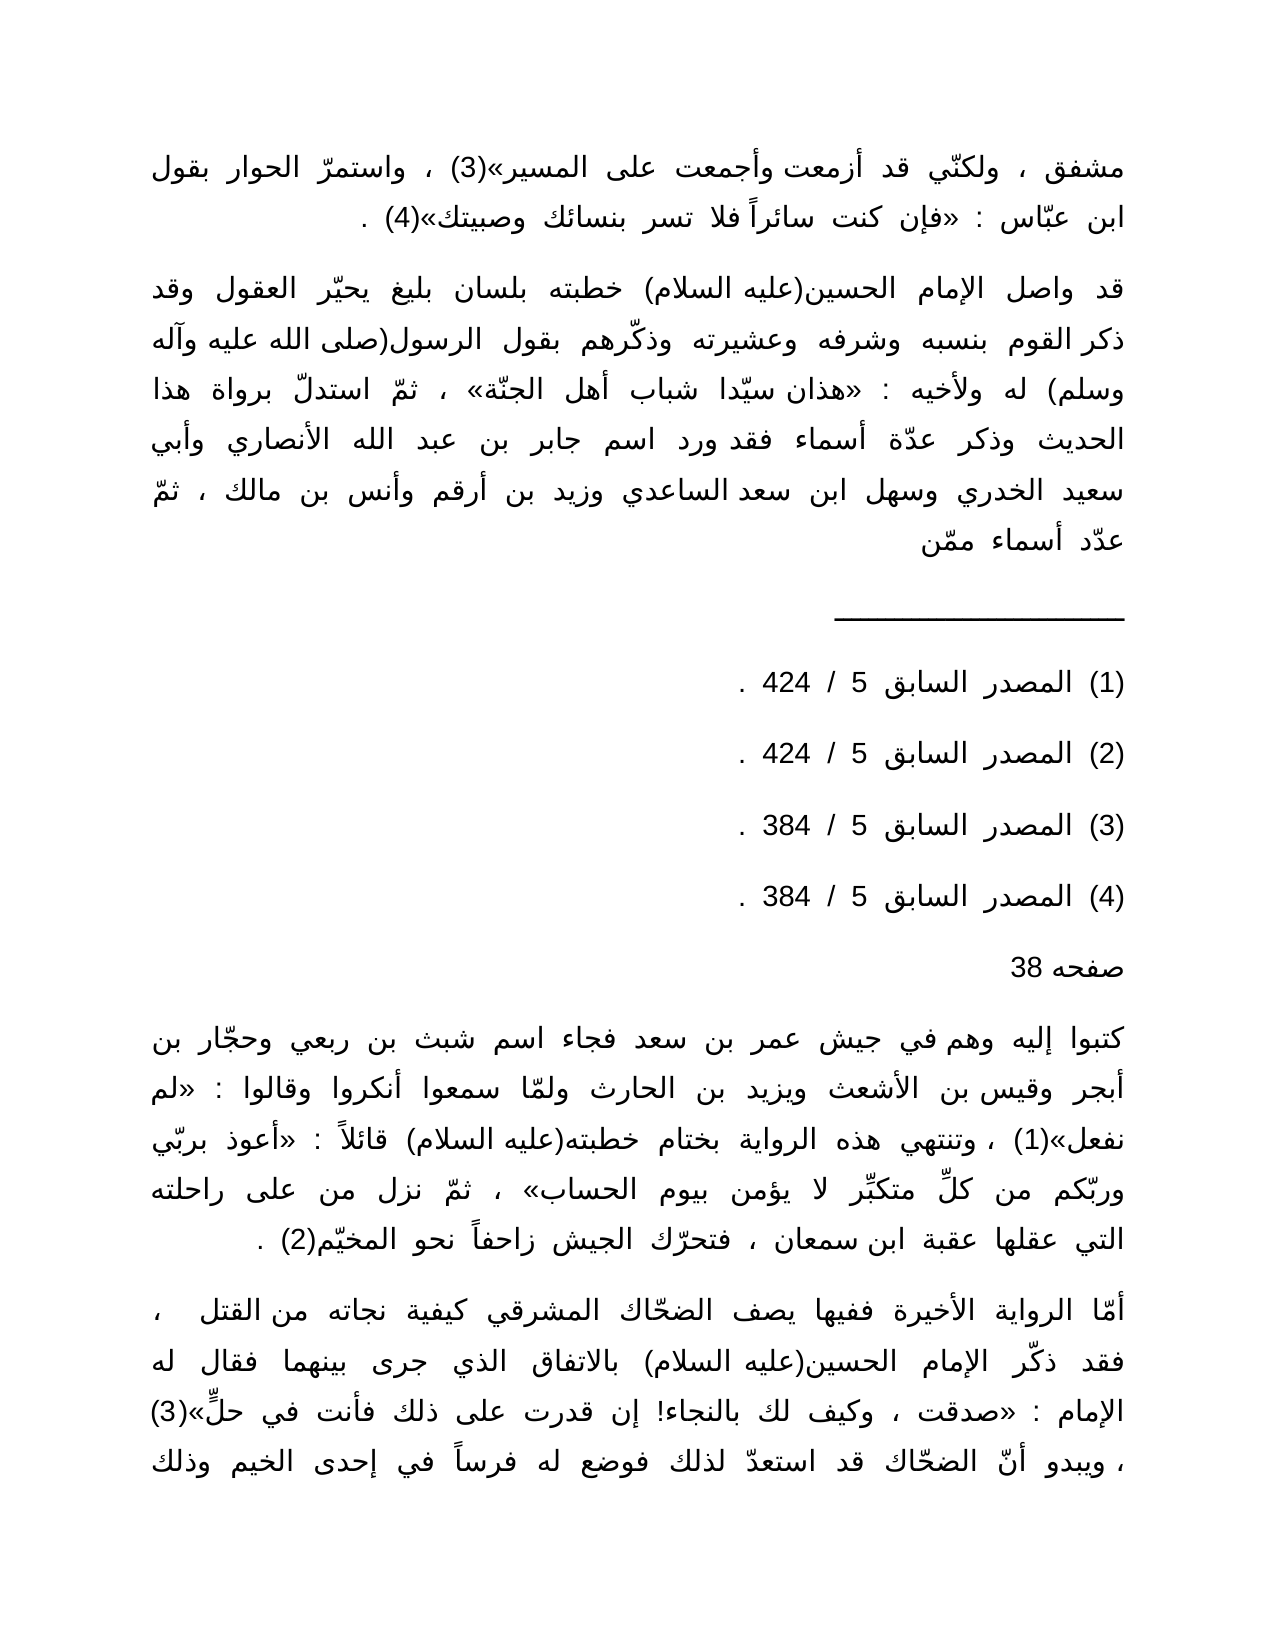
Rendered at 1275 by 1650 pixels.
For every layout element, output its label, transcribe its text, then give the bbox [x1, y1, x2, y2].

text صفحه 38 [150, 950, 1125, 983]
text ــــــــــــــــــــــــــــــــــ [150, 594, 1125, 628]
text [150, 1293, 1125, 1478]
text كتبوا إليه وهم في جيش عمر بن سعد فجاء اسم شبث بن ربعي وحجّار بن أبجر وقيس بن الأشعث ويزيد بن الحارث ولمّا سمعوا أنكروا وقالوا : «لم نفعل»(1) ، وتنتهي هذه الرواية بختام خطبته(عليه السلام) قائلاً : «أعوذ بربّي وربّكم من كلِّ متكبِّر لا يؤمن بيوم الحساب» ، ثمّ نزل من على راحلته التي عقلها عقبة ابن سمعان ، فتحرّك الجيش زاحفاً نحو المخيّم(2) . [150, 1021, 1125, 1256]
text (3) المصدر السابق 5 / 384 . [150, 808, 1125, 841]
text (4) المصدر السابق 5 / 384 . [150, 879, 1125, 912]
text (2) المصدر السابق 5 / 424 . [150, 736, 1125, 770]
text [150, 150, 1125, 234]
text قد واصل الإمام الحسين(عليه السلام) خطبته بلسان بليغ يحيّر العقول وقد ذكر القوم بنسبه وشرفه وعشيرته وذكّرهم بقول الرسول(صلى الله عليه وآله وسلم) له ولأخيه : «هذان سيّدا شباب أهل الجنّة» ، ثمّ استدلّ برواة هذا الحديث وذكر عدّة أسماء فقد ورد اسم جابر بن عبد الله الأنصاري وأبي سعيد الخدري وسهل ابن سعد الساعدي وزيد بن أرقم وأنس بن مالك ، ثمّ عدّد أسماء ممّن [150, 271, 1125, 557]
text (1) المصدر السابق 5 / 424 . [150, 665, 1125, 699]
